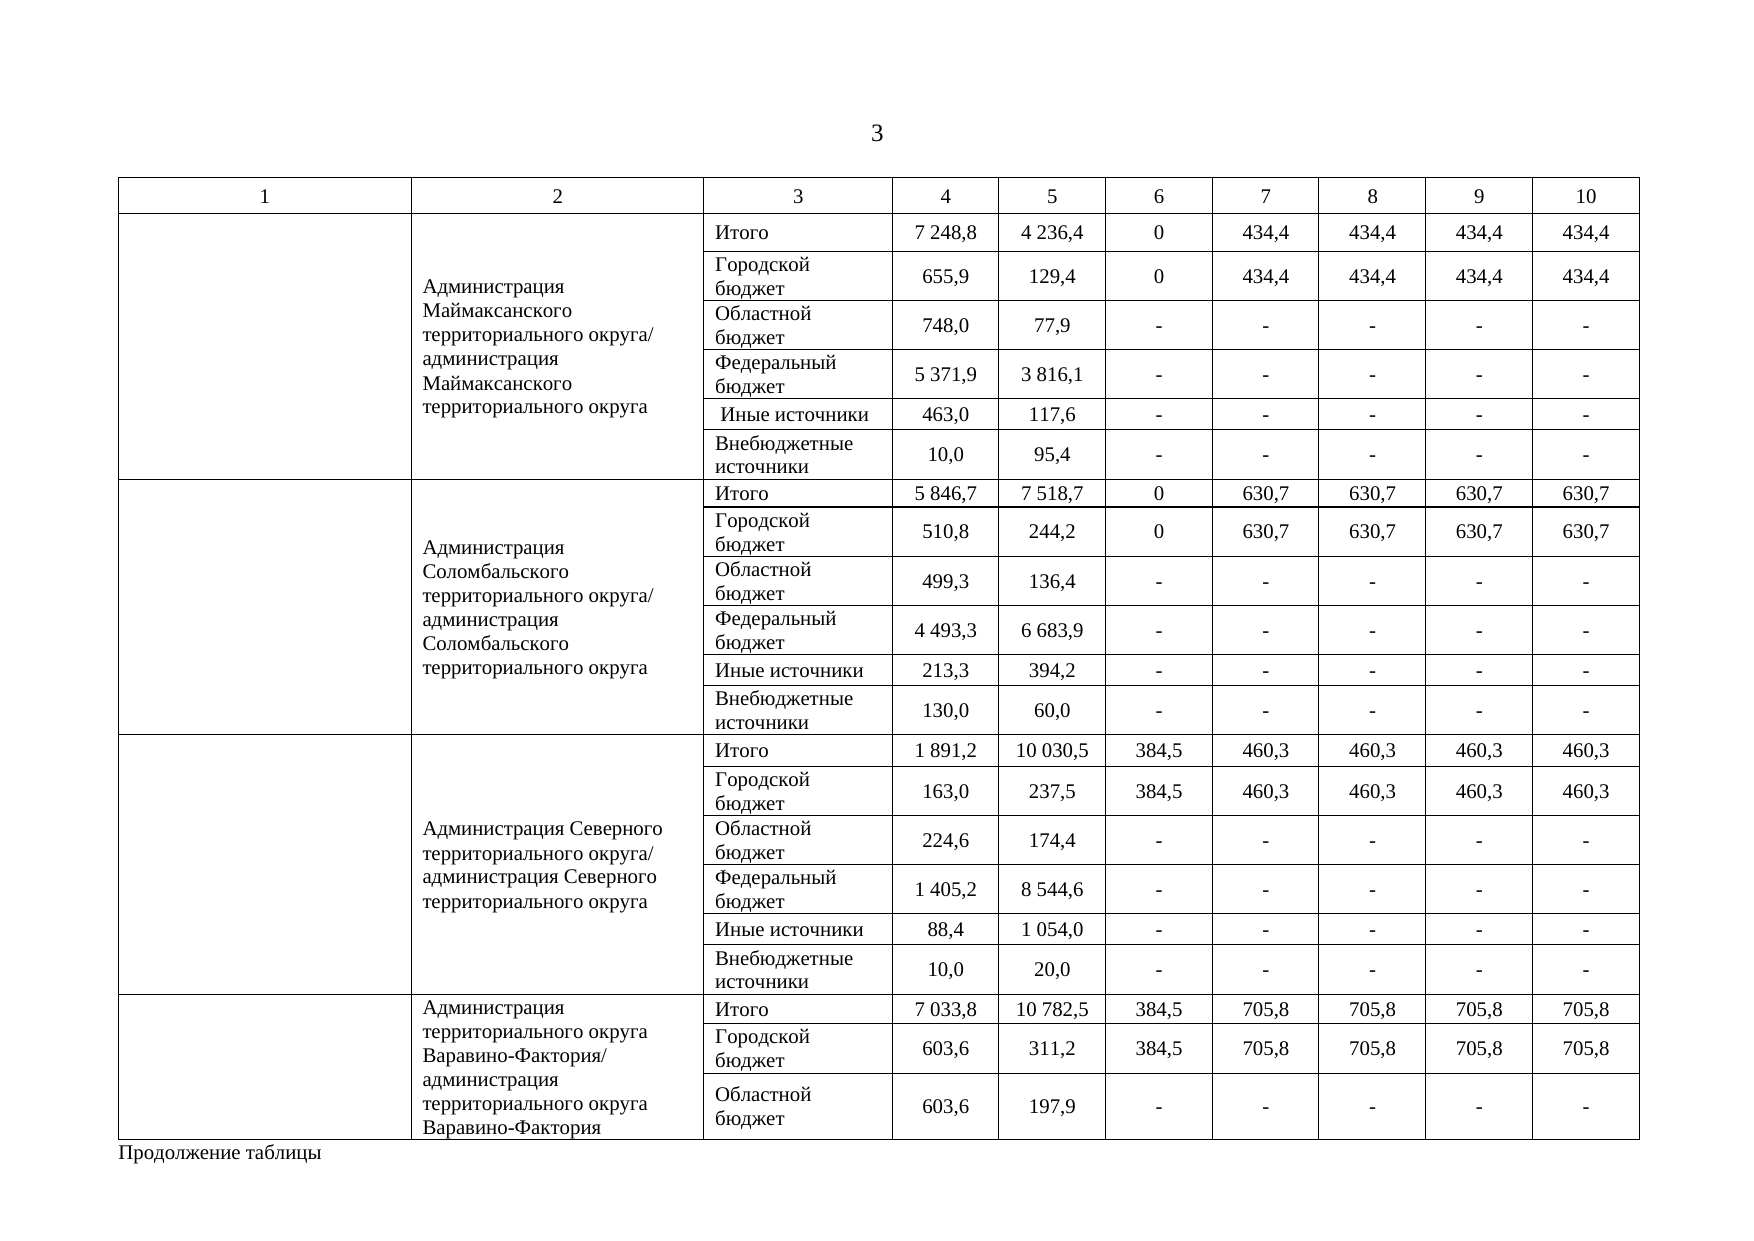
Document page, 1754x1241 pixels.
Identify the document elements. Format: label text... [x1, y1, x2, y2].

table_cell 384,5 [1106, 735, 1212, 766]
table_cell 434,4 [1213, 252, 1318, 300]
table_cell Итого [704, 480, 892, 506]
table_cell - [1426, 557, 1532, 605]
table_cell 10 030,5 [999, 735, 1105, 766]
table_cell Городской бюджет [704, 767, 892, 815]
table_cell Администрация Северного территориального округа/ администрация Северного территориального округа [412, 735, 703, 993]
table_cell - [1319, 655, 1425, 685]
table_cell 1 891,2 [893, 735, 998, 766]
table_cell 77,9 [999, 301, 1105, 349]
table_cell Администрация Маймаксанского территориального округа/ администрация Маймаксанского территориального округа [412, 214, 703, 478]
table_cell 224,6 [893, 816, 998, 864]
table_cell 460,3 [1533, 735, 1639, 766]
table_header 3 [704, 178, 892, 213]
table_cell Итого [704, 995, 892, 1023]
table_cell - [1319, 945, 1425, 993]
table_cell 705,8 [1533, 1024, 1639, 1072]
table_cell - [1106, 350, 1212, 398]
table_cell 311,2 [999, 1024, 1105, 1072]
table_cell 705,8 [1319, 1024, 1425, 1072]
table_cell - [1533, 301, 1639, 349]
table_cell - [1319, 1074, 1425, 1139]
table_cell - [1533, 655, 1639, 685]
table_cell Федеральный бюджет [704, 350, 892, 398]
table_cell Иные источники [704, 399, 892, 429]
text Продолжение таблицы [118, 1140, 1636, 1164]
table_cell 384,5 [1106, 995, 1212, 1023]
table_cell - [1533, 1074, 1639, 1139]
table_cell 244,2 [999, 508, 1105, 556]
table_cell 705,8 [1213, 1024, 1318, 1072]
table_cell 197,9 [999, 1074, 1105, 1139]
table_cell 384,5 [1106, 767, 1212, 815]
table_cell - [1533, 350, 1639, 398]
table_cell 705,8 [1426, 995, 1532, 1023]
table_cell - [1213, 816, 1318, 864]
table_cell 0 [1106, 480, 1212, 506]
table_cell 460,3 [1533, 767, 1639, 815]
table_cell Внебюджетные источники [704, 430, 892, 478]
table_cell 460,3 [1213, 735, 1318, 766]
table_cell 434,4 [1533, 214, 1639, 251]
table_cell 630,7 [1426, 480, 1532, 506]
table_cell Федеральный бюджет [704, 865, 892, 913]
table_cell Федеральный бюджет [704, 606, 892, 654]
table_cell - [1106, 430, 1212, 478]
table_cell - [1533, 914, 1639, 944]
table_cell 6 683,9 [999, 606, 1105, 654]
table_cell - [1213, 399, 1318, 429]
table_header 7 [1213, 178, 1318, 213]
table_cell 603,6 [893, 1074, 998, 1139]
table_cell - [1533, 399, 1639, 429]
table_cell - [1213, 606, 1318, 654]
table_cell - [1319, 914, 1425, 944]
table_cell - [1213, 914, 1318, 944]
table_header 9 [1426, 178, 1532, 213]
table_cell 434,4 [1319, 252, 1425, 300]
table_cell 460,3 [1319, 767, 1425, 815]
table_header 10 [1533, 178, 1639, 213]
table_cell - [1213, 655, 1318, 685]
table_cell 705,8 [1426, 1024, 1532, 1072]
table_cell - [1106, 865, 1212, 913]
table_header 4 [893, 178, 998, 213]
table_cell 463,0 [893, 399, 998, 429]
table_cell 434,4 [1213, 214, 1318, 251]
table_cell [119, 214, 411, 478]
table_cell Итого [704, 214, 892, 251]
table_cell 630,7 [1426, 508, 1532, 556]
table_cell Городской бюджет [704, 1024, 892, 1072]
table_cell 434,4 [1319, 214, 1425, 251]
table_cell - [1213, 945, 1318, 993]
table_cell - [1106, 301, 1212, 349]
table_cell 460,3 [1213, 767, 1318, 815]
table_cell - [1426, 606, 1532, 654]
table_cell 10 782,5 [999, 995, 1105, 1023]
table_cell Администрация Соломбальского территориального округа/ администрация Соломбальского территориального округа [412, 480, 703, 734]
table_cell 163,0 [893, 767, 998, 815]
table_cell 3 816,1 [999, 350, 1105, 398]
table_cell 434,4 [1533, 252, 1639, 300]
table_cell - [1533, 606, 1639, 654]
table_cell 603,6 [893, 1024, 998, 1072]
table_cell Администрация территориального округа Варавино-Фактория/ администрация территориального округа Варавино-Фактория [412, 995, 703, 1139]
table_cell - [1106, 945, 1212, 993]
table_cell Городской бюджет [704, 252, 892, 300]
table_cell 510,8 [893, 508, 998, 556]
table_cell [119, 735, 411, 993]
table_cell 174,4 [999, 816, 1105, 864]
table_cell - [1533, 557, 1639, 605]
table_cell 460,3 [1319, 735, 1425, 766]
table_cell Областной бюджет [704, 557, 892, 605]
table_cell - [1106, 914, 1212, 944]
table_cell - [1213, 865, 1318, 913]
table_cell - [1533, 945, 1639, 993]
table_cell - [1213, 301, 1318, 349]
table_cell 213,3 [893, 655, 998, 685]
table_cell - [1426, 301, 1532, 349]
table_cell 4 493,3 [893, 606, 998, 654]
table_cell - [1426, 399, 1532, 429]
table_cell 434,4 [1426, 252, 1532, 300]
table_cell - [1106, 399, 1212, 429]
table_cell 95,4 [999, 430, 1105, 478]
table_header 2 [412, 178, 703, 213]
table_cell 630,7 [1319, 480, 1425, 506]
table_cell - [1533, 816, 1639, 864]
table_cell - [1319, 350, 1425, 398]
table_cell - [1426, 430, 1532, 478]
table_cell - [1426, 655, 1532, 685]
table_cell 630,7 [1533, 480, 1639, 506]
table_cell - [1426, 816, 1532, 864]
table_cell 7 248,8 [893, 214, 998, 251]
table_cell - [1213, 686, 1318, 734]
table_cell 384,5 [1106, 1024, 1212, 1072]
table_cell 117,6 [999, 399, 1105, 429]
table_cell 5 846,7 [893, 480, 998, 506]
table_cell 705,8 [1213, 995, 1318, 1023]
table_cell 460,3 [1426, 767, 1532, 815]
table_cell - [1533, 430, 1639, 478]
table_cell - [1213, 557, 1318, 605]
table_cell 130,0 [893, 686, 998, 734]
table_cell Иные источники [704, 914, 892, 944]
table_cell - [1426, 686, 1532, 734]
table_cell - [1319, 399, 1425, 429]
table_cell [119, 480, 411, 734]
table_cell - [1426, 1074, 1532, 1139]
table_cell Областной бюджет [704, 1074, 892, 1139]
table_cell 748,0 [893, 301, 998, 349]
table_cell - [1533, 865, 1639, 913]
table_cell - [1213, 1074, 1318, 1139]
table_cell 136,4 [999, 557, 1105, 605]
table_cell 394,2 [999, 655, 1105, 685]
table_cell - [1106, 816, 1212, 864]
table_cell - [1319, 557, 1425, 605]
table_cell 7 033,8 [893, 995, 998, 1023]
table_header 1 [119, 178, 411, 213]
table_header 6 [1106, 178, 1212, 213]
table_cell 705,8 [1533, 995, 1639, 1023]
table_cell - [1426, 865, 1532, 913]
table_cell - [1106, 1074, 1212, 1139]
table_cell 237,5 [999, 767, 1105, 815]
table_cell 60,0 [999, 686, 1105, 734]
table_cell 10,0 [893, 945, 998, 993]
table_cell [119, 995, 411, 1139]
table_header 8 [1319, 178, 1425, 213]
table_cell - [1106, 655, 1212, 685]
table_cell 499,3 [893, 557, 998, 605]
table_cell Иные источники [704, 655, 892, 685]
table_cell - [1319, 686, 1425, 734]
table_header 5 [999, 178, 1105, 213]
table_cell - [1213, 350, 1318, 398]
table_cell - [1319, 865, 1425, 913]
table_cell - [1106, 557, 1212, 605]
table_cell - [1319, 816, 1425, 864]
table_cell 655,9 [893, 252, 998, 300]
table_cell 0 [1106, 214, 1212, 251]
table_cell Областной бюджет [704, 301, 892, 349]
table_cell - [1533, 686, 1639, 734]
table_cell 630,7 [1213, 508, 1318, 556]
table_cell Внебюджетные источники [704, 686, 892, 734]
table_cell 1 405,2 [893, 865, 998, 913]
table_cell 434,4 [1426, 214, 1532, 251]
table_cell 7 518,7 [999, 480, 1105, 506]
table_cell 1 054,0 [999, 914, 1105, 944]
table_cell 5 371,9 [893, 350, 998, 398]
table_cell - [1426, 350, 1532, 398]
table_cell 4 236,4 [999, 214, 1105, 251]
table_cell - [1426, 945, 1532, 993]
table_cell 8 544,6 [999, 865, 1105, 913]
table_cell Внебюджетные источники [704, 945, 892, 993]
table_cell Городской бюджет [704, 508, 892, 556]
table_cell - [1319, 430, 1425, 478]
table_cell - [1106, 686, 1212, 734]
table_cell - [1426, 914, 1532, 944]
table_cell 705,8 [1319, 995, 1425, 1023]
table_cell 20,0 [999, 945, 1105, 993]
table_cell 460,3 [1426, 735, 1532, 766]
table_cell 630,7 [1213, 480, 1318, 506]
table_cell - [1319, 606, 1425, 654]
table_cell 0 [1106, 252, 1212, 300]
table_cell - [1106, 606, 1212, 654]
table_cell 10,0 [893, 430, 998, 478]
table_cell Итого [704, 735, 892, 766]
table_cell 129,4 [999, 252, 1105, 300]
table_cell 630,7 [1533, 508, 1639, 556]
table_cell - [1319, 301, 1425, 349]
table_cell 0 [1106, 508, 1212, 556]
table_cell - [1213, 430, 1318, 478]
table_cell 630,7 [1319, 508, 1425, 556]
table_cell Областной бюджет [704, 816, 892, 864]
table_cell 88,4 [893, 914, 998, 944]
